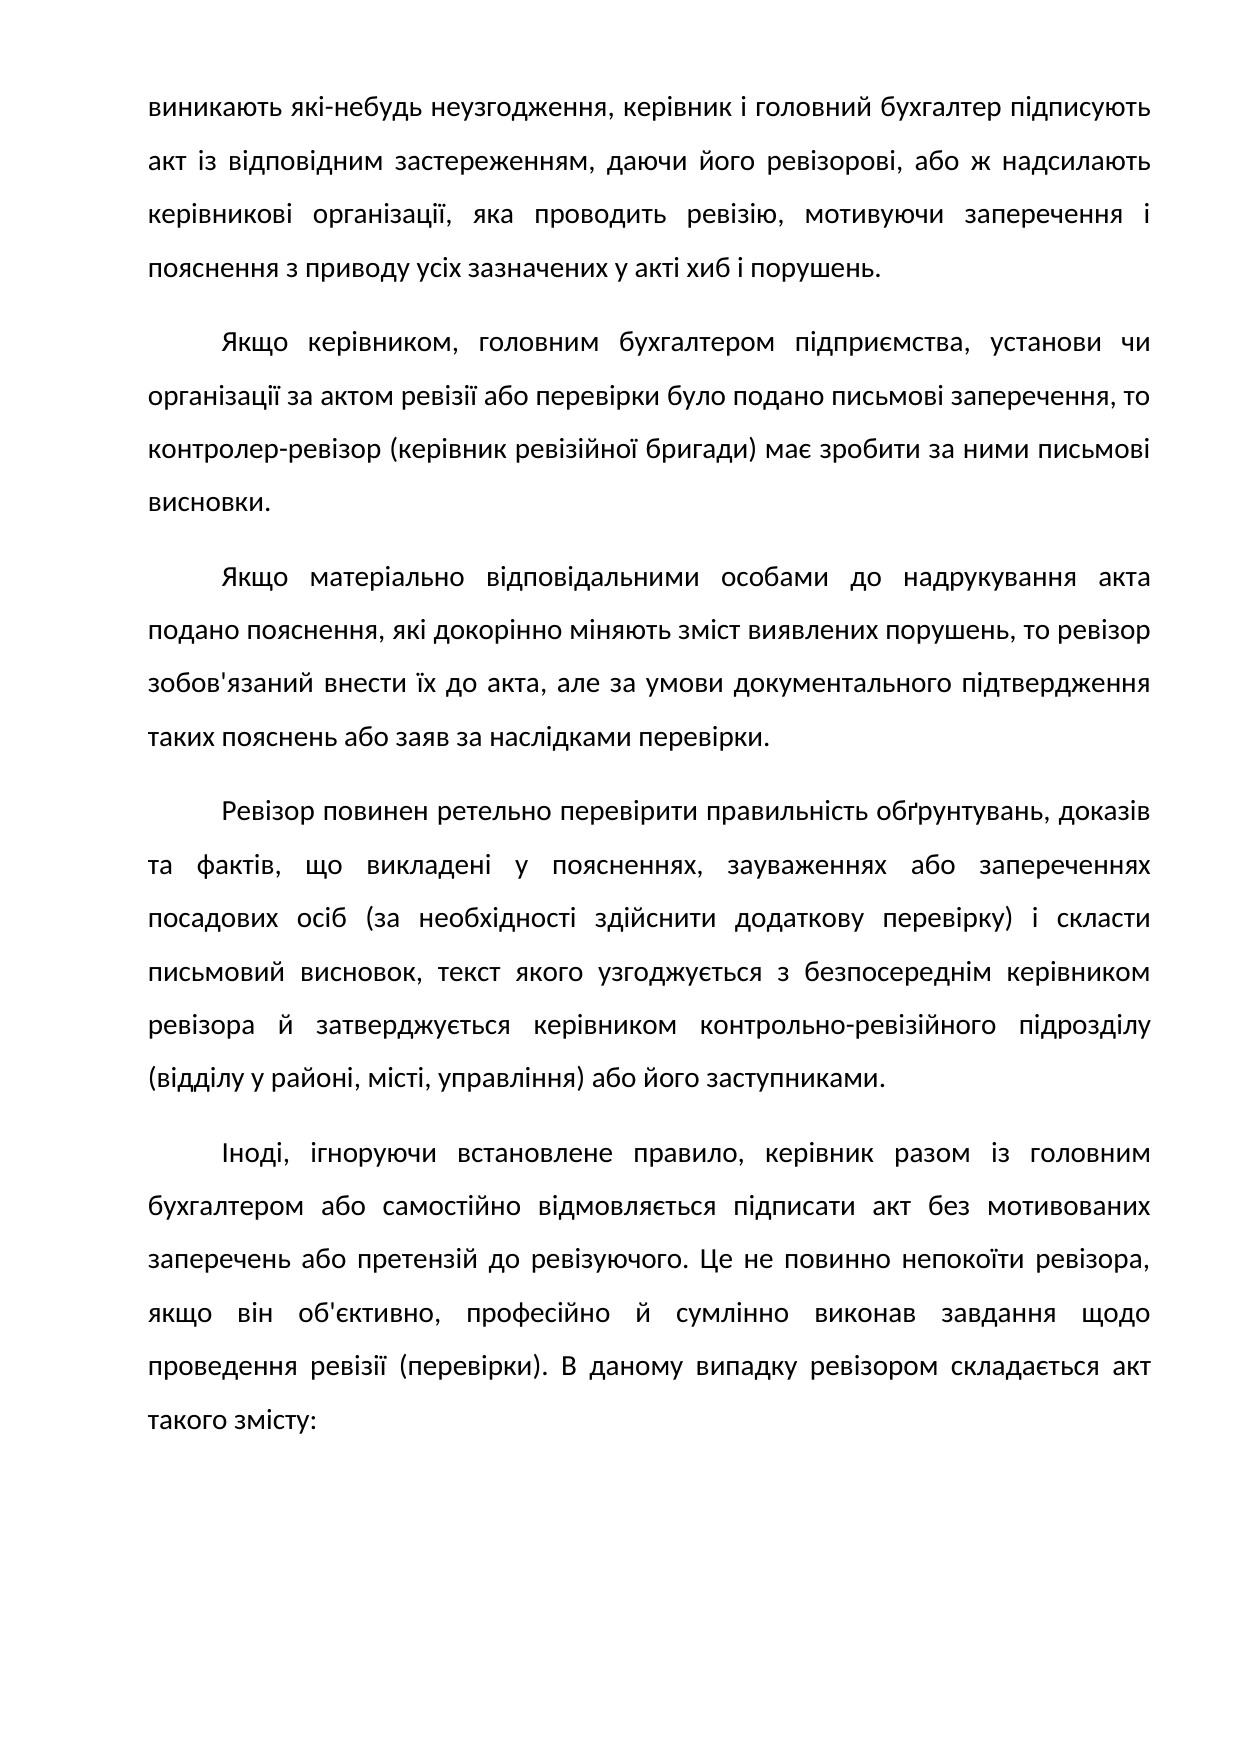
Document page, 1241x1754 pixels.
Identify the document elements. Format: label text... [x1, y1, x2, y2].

text Якщо матеріально відповідальними особами до надрукування акта подано пояснення, які докорінно міняють зміст виявлених порушень, то ревізор зобов'язаний внести їх до акта, але за умови документального підтвердження таких пояснень або заяв за наслідками перевірки. [148, 558, 1152, 754]
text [148, 88, 1152, 284]
text Якщо керівником, головним бухгалтером підприємства, установи чи організації за актом ревізії або перевірки було подано письмові заперечення, то контролер-ревізор (керівник ревізійної бригади) має зробити за ними письмові висновки. [148, 323, 1152, 519]
text Іноді, ігноруючи встановлене правило, керівник разом із головним бухгалтером або самостійно відмовляється підписати акт без мотивованих заперечень або претензій до ревізуючого. Це не повинно непокоїти ревізора, якщо він об'єктивно, професійно й сумлінно виконав завдання щодо проведення ревізії (перевірки). В даному випадку ревізором складається акт такого змісту: [148, 1134, 1152, 1437]
text Ревізор повинен ретельно перевірити правильність обґрунтувань, доказів та фактів, що викладені у поясненнях, зауваженнях або запереченнях посадових осіб (за необхідності здійснити додаткову перевірку) і скласти письмовий висновок, текст якого узгоджується з безпосереднім керівником ревізора й затверджується керівником контрольно-ревізійного підрозділу (відділу у районі, місті, управління) або його заступниками. [148, 792, 1152, 1095]
